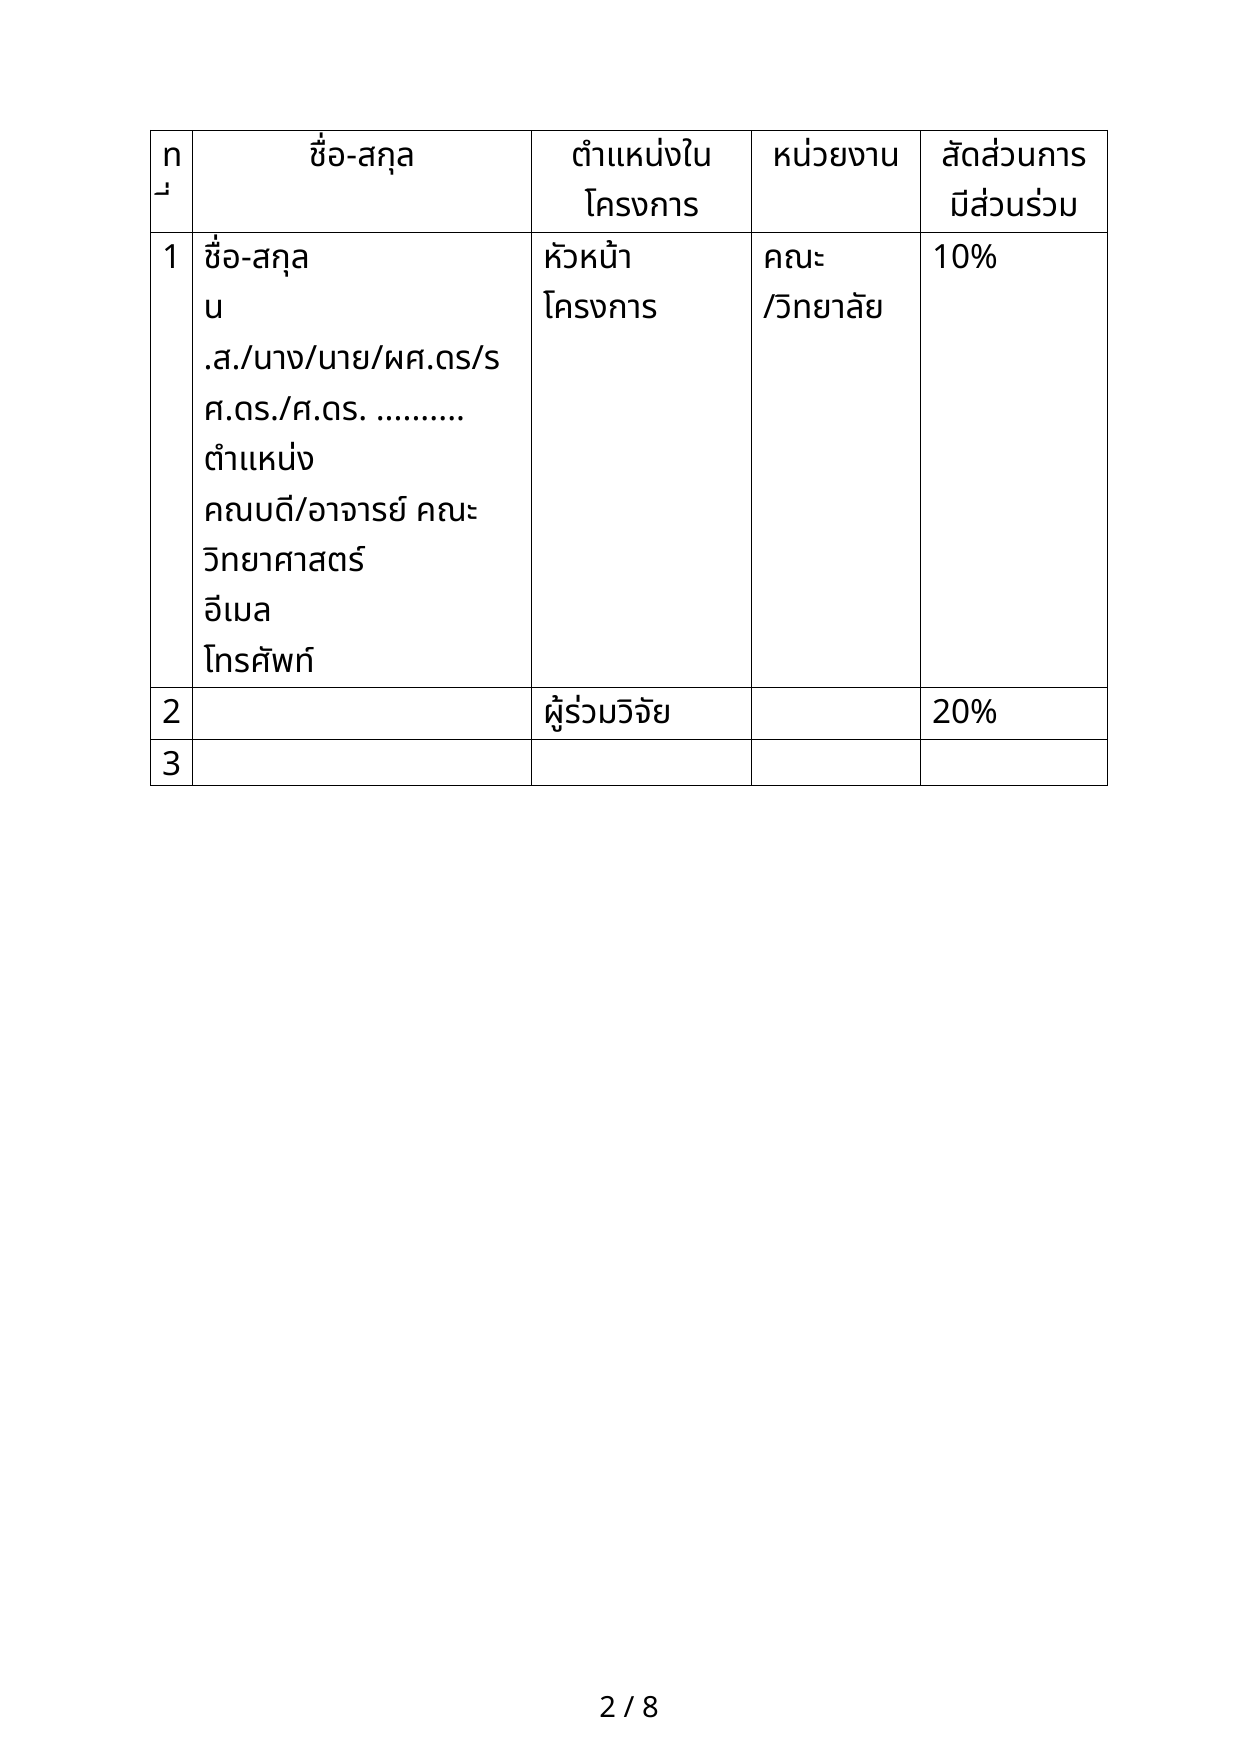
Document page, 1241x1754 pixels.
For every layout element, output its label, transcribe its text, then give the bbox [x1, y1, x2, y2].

table_cell [752, 740, 920, 785]
table_cell [921, 740, 1107, 785]
table_cell หัวหน้าโครงการ [532, 233, 751, 687]
table_cell [193, 688, 531, 739]
table_header ที่ [151, 131, 192, 232]
table_header ตำแหน่งในโครงการ [532, 131, 751, 232]
table_header หน่วยงาน [752, 131, 920, 232]
table_cell ชื่อ-สกุล น.ส./นาง/นาย/ผศ.ดร/รศ.ดร./ศ.ดร. .......... ตำแหน่ง คณบดี/อาจารย์ คณะวิทยาศาสตร์ อีเมล โทรศัพท์ [193, 233, 531, 687]
table_cell [752, 688, 920, 739]
table_cell คณะ /วิทยาลัย [752, 233, 920, 687]
table_cell 1 [151, 233, 192, 687]
table_cell 2 [151, 688, 192, 739]
table_cell ผู้ร่วมวิจัย [532, 688, 751, 739]
table_cell [532, 740, 751, 785]
table_cell 20% [921, 688, 1107, 739]
table_header สัดส่วนการมีส่วนร่วม [921, 131, 1107, 232]
table_cell [193, 740, 531, 785]
table_header ชื่อ-สกุล [193, 131, 531, 232]
table_cell 10% [921, 233, 1107, 687]
table_cell 3 [151, 740, 192, 785]
